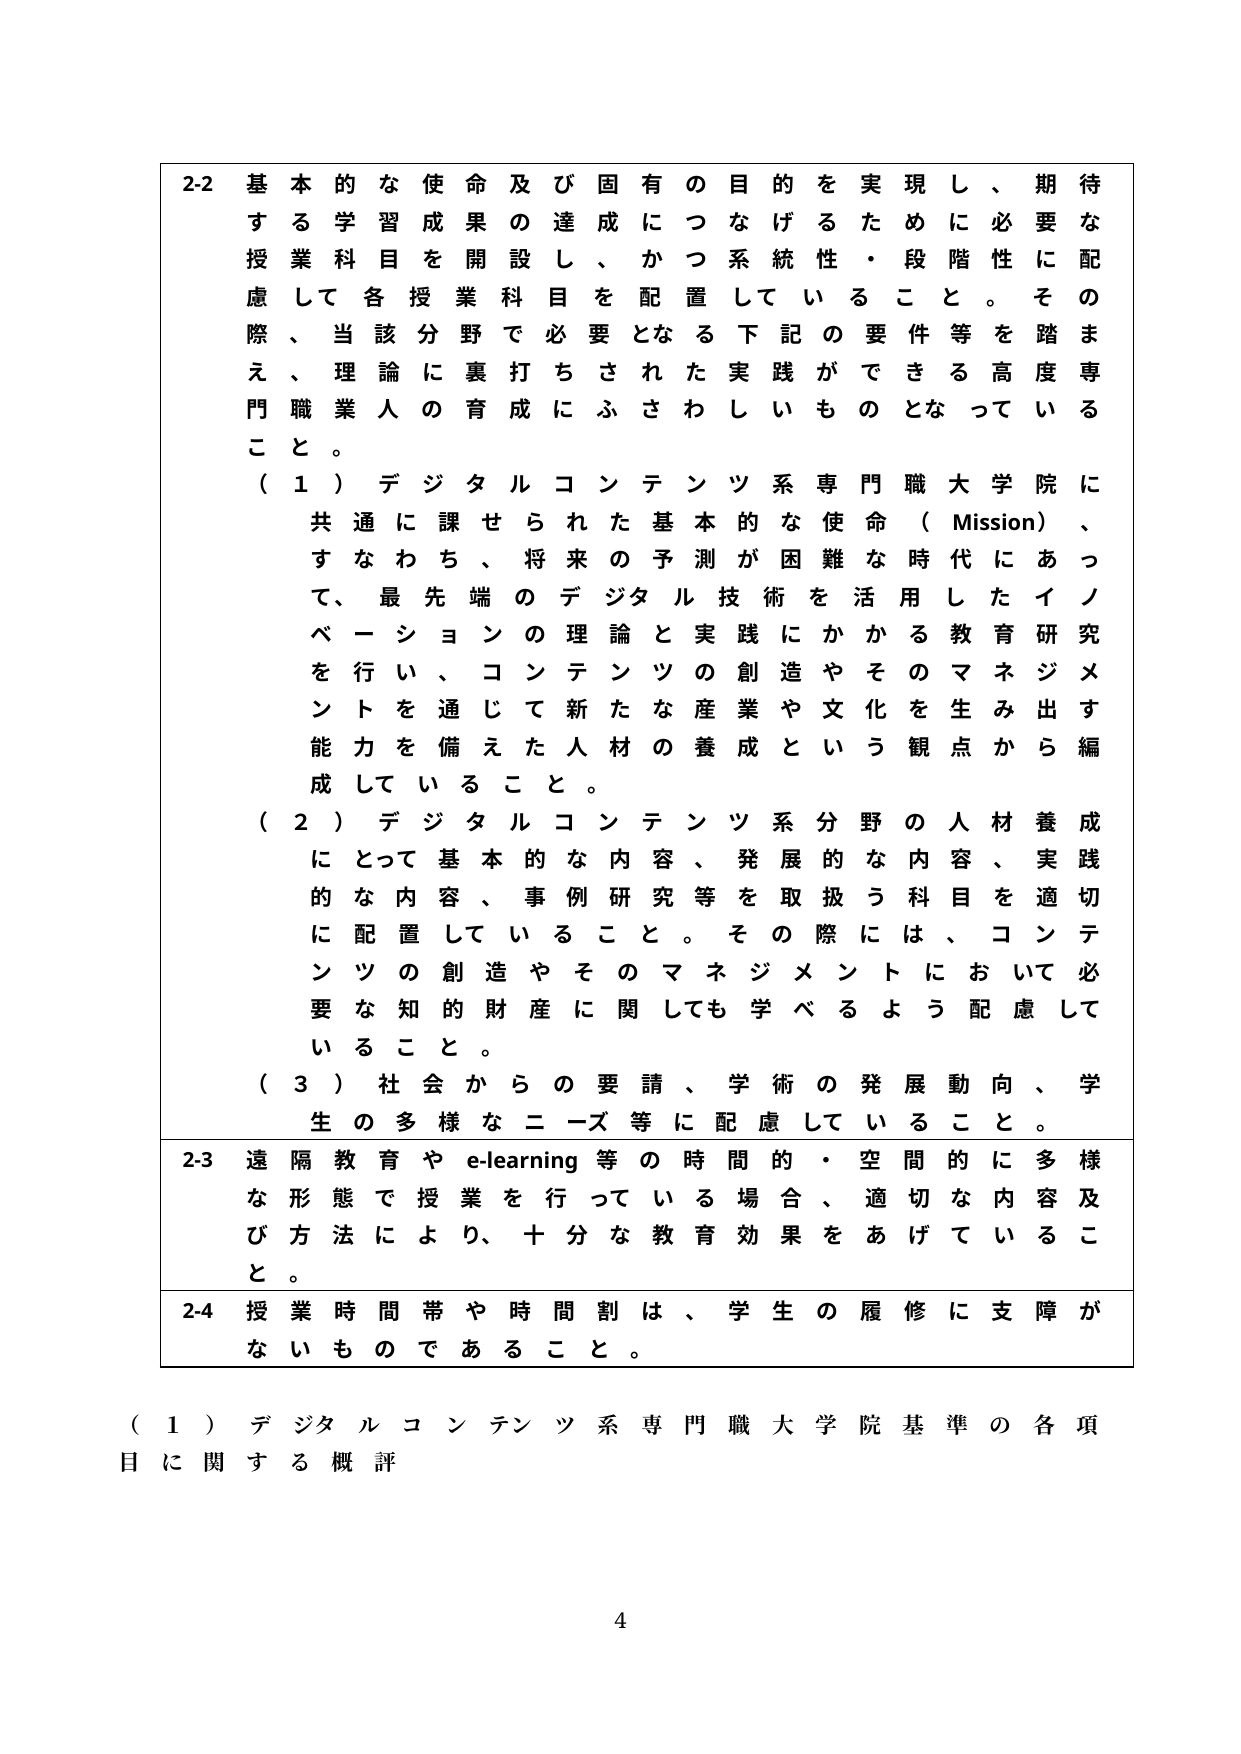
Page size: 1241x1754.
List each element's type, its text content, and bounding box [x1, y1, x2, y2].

table_cell 2-4 [161, 1291, 234, 1366]
table_cell 遠隔教育やe-learning等の時間的・空間的に多様な形態で授業を行っている場合、適切な内容及び方法により、十分な教育効果をあげていること。 [234, 1140, 1133, 1290]
table_cell 授業時間帯や時間割は、学生の履修に支障がないものであること。 [234, 1291, 1133, 1366]
table_cell 2-3 [161, 1140, 234, 1290]
table_cell 基本的な使命及び固有の目的を実現し、期待する学習成果の達成につなげるために必要な授業科目を開設し、かつ系統性・段階性に配慮して各授業科目を配置していること。その際、当該分野で必要となる下記の要件等を踏まえ、理論に裏打ちされた実践ができる高度専門職業人の育成にふさわしいものとなっていること。 （１）デジタルコンテンツ系専門職大学院に共通に課せられた基本的な使命（Mission）、すなわち、将来の予測が困難な時代にあって、最先端のデジタル技術を活用したイノベーションの理論と実践にかかる教育研究を行い、コンテンツの創造やそのマネジメントを通じて新たな産業や文化を生み出す能力を備えた人材の養成という観点から編成していること。 （２）デジタルコンテンツ系分野の人材養成にとって基本的な内容、発展的な内容、実践的な内容、事例研究等を取扱う科目を適切に配置していること。その際には、コンテンツの創造やそのマネジメントにおいて必要な知的財産に関しても学べるよう配慮していること。 （３）社会からの要請、学術の発展動向、学生の多様なニーズ等に配慮していること。 [234, 164, 1133, 1139]
table_cell 2-2 [161, 164, 234, 1139]
text （１）デジタルコンテンツ系専門職大学院基準の各項目に関する概評 [118, 1405, 1122, 1480]
